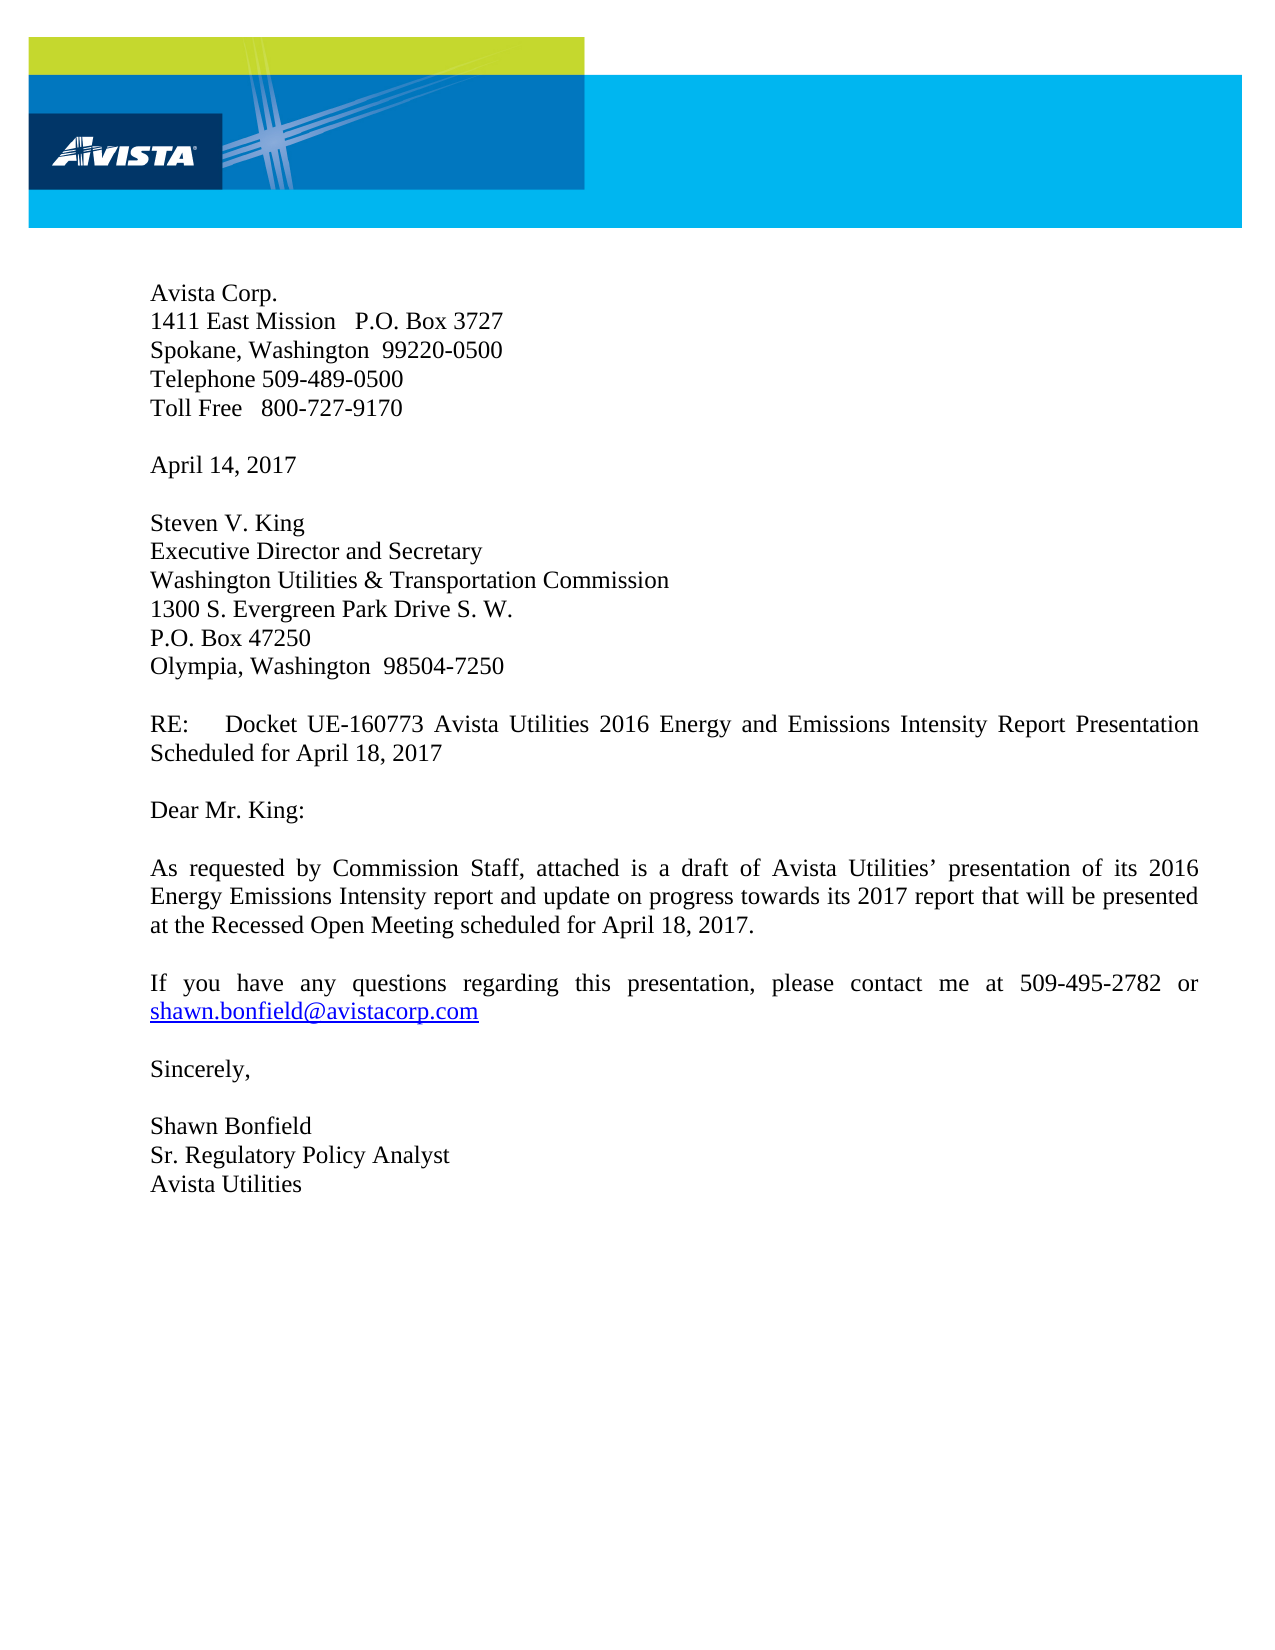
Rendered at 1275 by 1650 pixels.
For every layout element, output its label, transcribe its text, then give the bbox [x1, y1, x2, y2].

text Avista Corp. [150, 278, 1125, 306]
text Avista Utilities [150, 1169, 1200, 1198]
text Sincerely, [150, 1054, 1200, 1083]
text 1300 S. Evergreen Park Drive S. W. [150, 594, 1200, 623]
text Dear Mr. King: [150, 795, 1200, 824]
text RE: Docket UE-160773 Avista Utilities 2016 Energy and Emissions Intensity Report Presentation Scheduled for April 18, 2017 [150, 709, 1200, 766]
text As requested by Commission Staff, attached is a draft of Avista Utilities’ presentation of its 2016 Energy Emissions Intensity report and update on progress towards its 2017 report that will be presented at the Recessed Open Meeting scheduled for April 18, 2017. [150, 853, 1200, 939]
text Olympia, Washington 98504-7250 [150, 651, 1200, 680]
text If you have any questions regarding this presentation, please contact me at 509-495-2782 or shawn.bonfield@avistacorp.com [150, 968, 1200, 1025]
text Washington Utilities & Transportation Commission [150, 565, 1200, 594]
text Shawn Bonfield [150, 1111, 1200, 1140]
text 1411 East Mission P.O. Box 3727 [150, 306, 1125, 335]
text Spokane, Washington 99220-0500 [150, 335, 1125, 364]
text P.O. Box 47250 [150, 623, 1200, 651]
picture [28, 37, 1242, 189]
text Steven V. King [150, 508, 1125, 536]
text Sr. Regulatory Policy Analyst [150, 1140, 1200, 1169]
text Toll Free 800-727-9170 [150, 393, 1125, 421]
text April 14, 2017 [150, 450, 1200, 479]
text Executive Director and Secretary [150, 536, 1125, 565]
text Telephone 509-489-0500 [150, 364, 1125, 393]
